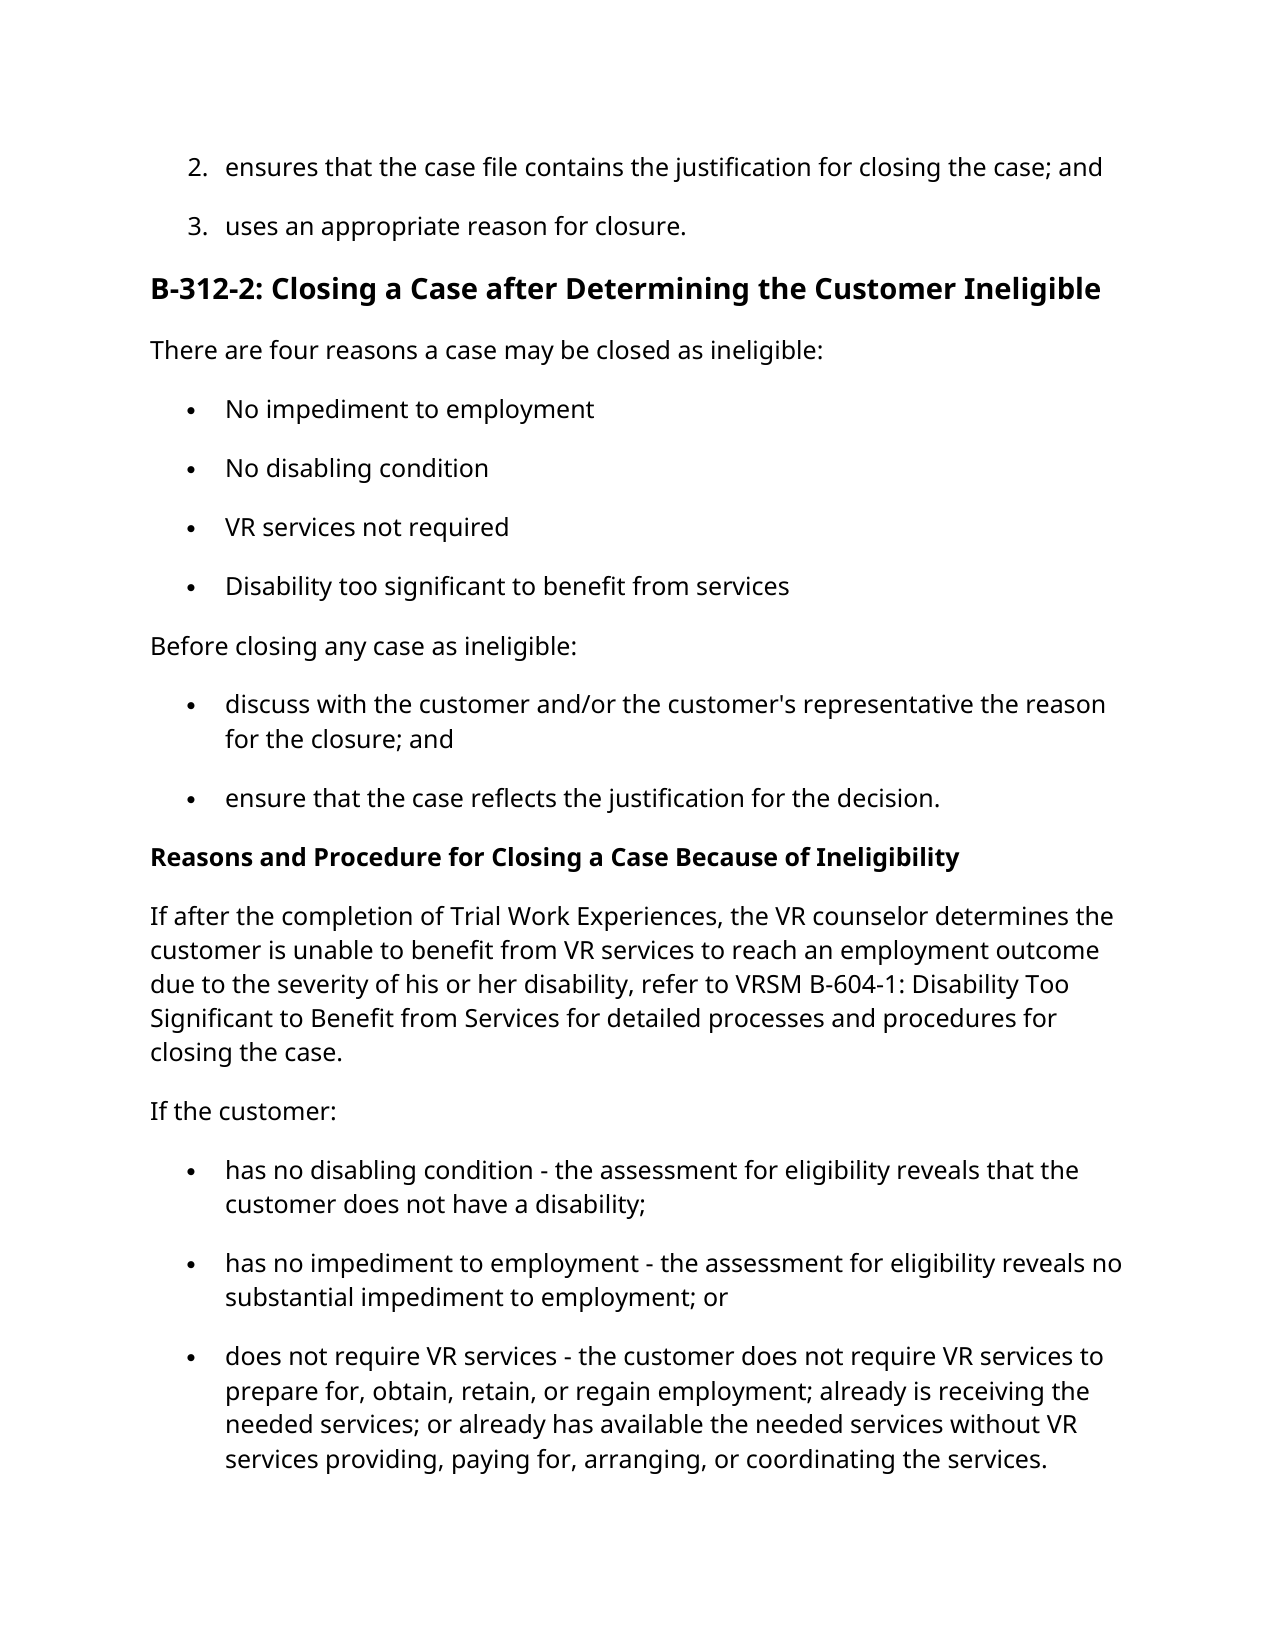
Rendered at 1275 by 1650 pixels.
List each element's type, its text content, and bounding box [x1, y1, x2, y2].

list does not require VR services - the customer does not require VR services to prepare for, obtain, retain, or regain employment; already is receiving the needed services; or already has available the needed services without VR services providing, paying for, arranging, or coordinating the services. [187, 1339, 1125, 1475]
list No impediment to employment [187, 392, 1125, 426]
subtitle Reasons and Procedure for Closing a Case Because of Ineligibility [150, 839, 1125, 873]
list ensures that the case file contains the justification for closing the case; and [187, 150, 1125, 184]
list Disability too significant to benefit from services [187, 569, 1125, 603]
text If after the completion of Trial Work Experiences, the VR counselor determines the customer is unable to benefit from VR services to reach an employment outcome due to the severity of his or her disability, refer to VRSM B-604-1: Disability Too Significant to Benefit from Services for detailed processes and procedures for closing the case. [150, 898, 1125, 1069]
list has no impediment to employment - the assessment for eligibility reveals no substantial impediment to employment; or [187, 1246, 1125, 1314]
list uses an appropriate reason for closure. [187, 209, 1125, 243]
list VR services not required [187, 510, 1125, 544]
subtitle B-312-2: Closing a Case after Determining the Customer Ineligible [150, 268, 1125, 308]
text Before closing any case as ineligible: [150, 628, 1125, 662]
list ensure that the case reflects the justification for the decision. [187, 780, 1125, 814]
text If the customer: [150, 1094, 1125, 1128]
text There are four reasons a case may be closed as ineligible: [150, 333, 1125, 367]
list discuss with the customer and/or the customer's representative the reason for the closure; and [187, 687, 1125, 755]
list has no disabling condition - the assessment for eligibility reveals that the customer does not have a disability; [187, 1153, 1125, 1221]
list No disabling condition [187, 451, 1125, 485]
